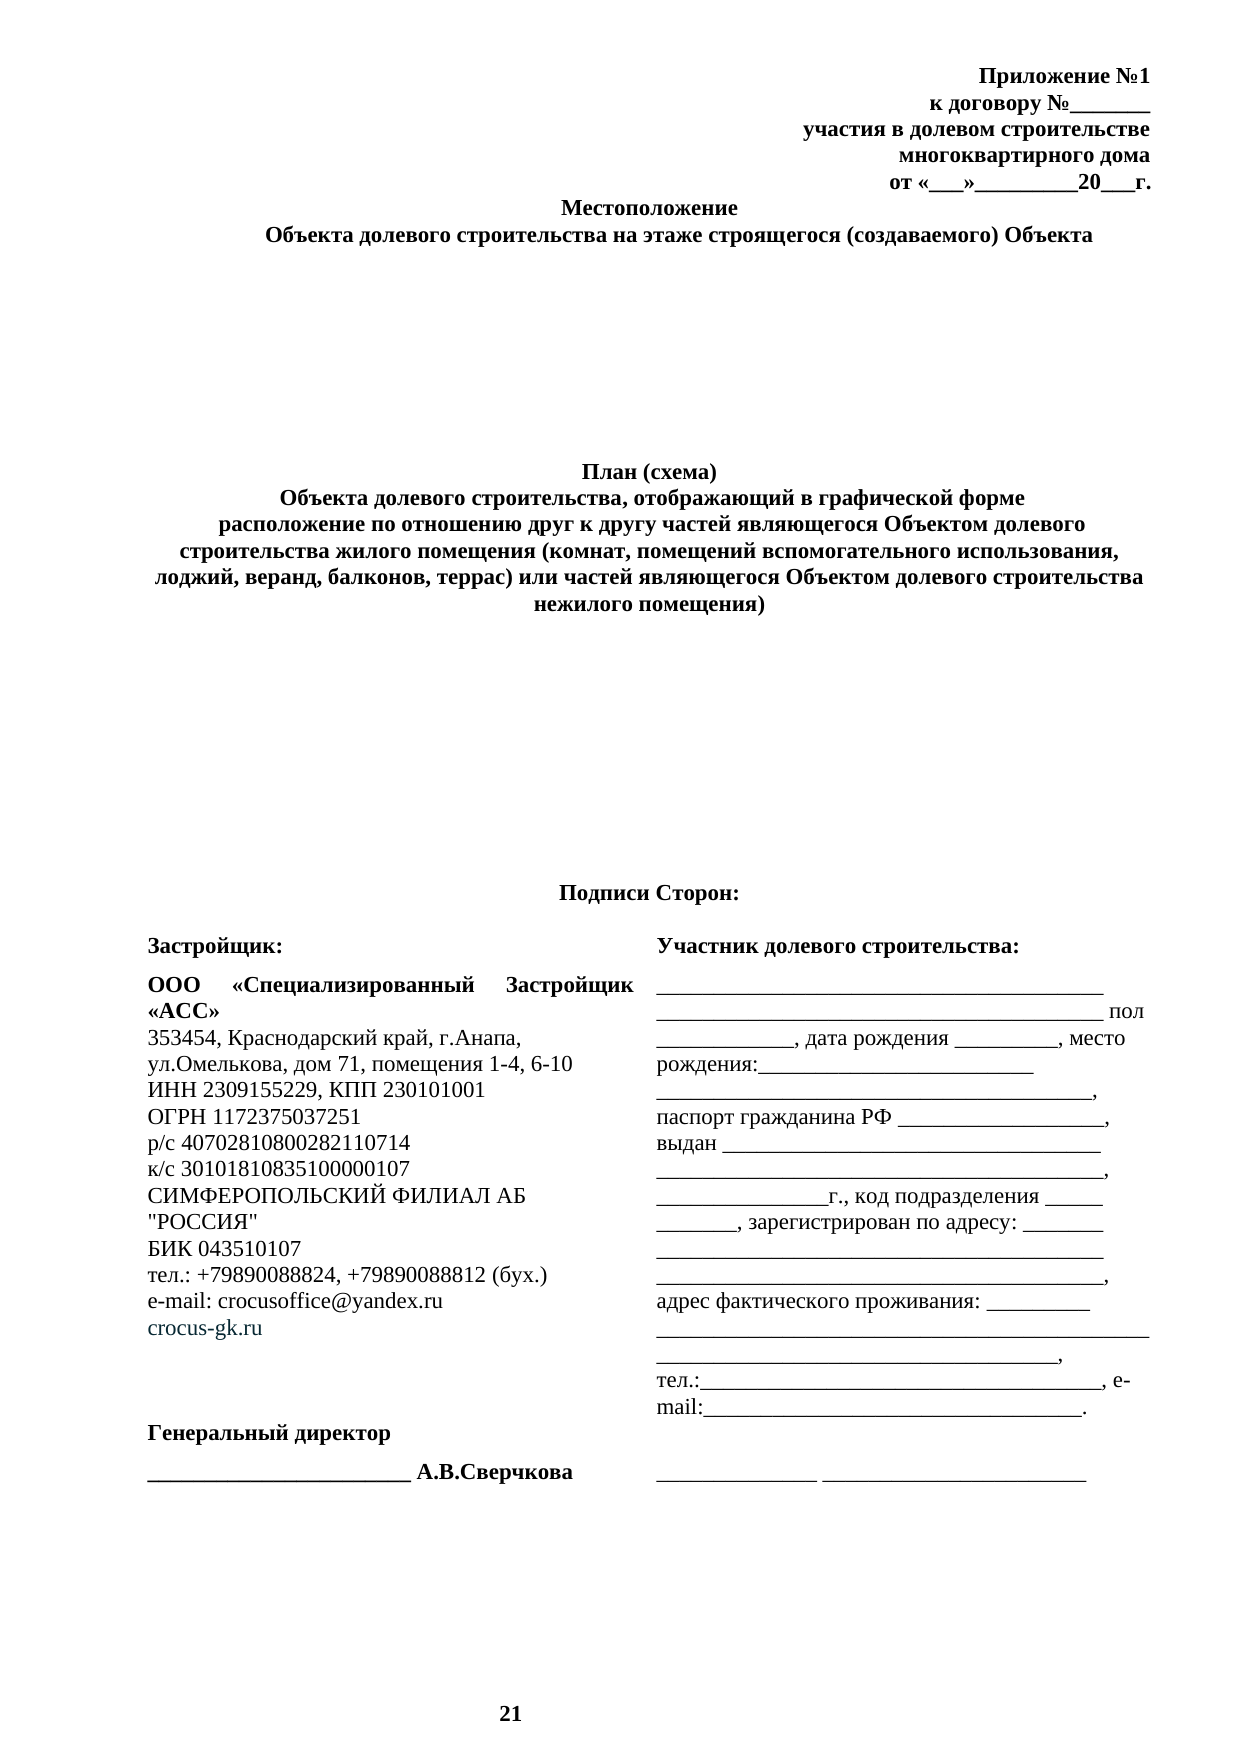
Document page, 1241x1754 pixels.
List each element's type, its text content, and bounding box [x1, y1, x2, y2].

table_header Застройщик: ООО «Специализированный Застройщик «АСС» 353454, Краснодарский край, г.Анапа, ул.Омелькова, дом 71, помещения 1-4, 6-10 ИНН 2309155229, КПП 230101001 ОГРН 1172375037251 р/с 40702810800282110714 к/с 30101810835100000107 СИМФЕРОПОЛЬСКИЙ ФИЛИАЛ АБ "РОССИЯ" БИК 043510107 тел.: +79890088824, +79890088812 (бух.) e-mail: crocusoffice@yandex.ru crocus-gk.ru Генеральный директор _______________________ А.В.Сверчкова [136, 932, 645, 1484]
text Объекта долевого строительства, отображающий в графической форме [147, 484, 1151, 511]
text Подписи Сторон: [147, 879, 1151, 906]
text к договору №_______ [236, 89, 1150, 115]
text многоквартирного дома [236, 142, 1150, 168]
text Объекта долевого строительства на этаже строящегося (создаваемого) Объекта [147, 221, 1151, 247]
text от «___»_________20___г. [147, 168, 1151, 194]
text участия в долевом строительстве [236, 115, 1150, 142]
text План (схема) [147, 458, 1151, 484]
text Местоположение [147, 194, 1151, 221]
text Приложение №1 [236, 62, 1150, 89]
table_header Участник долевого строительства: _______________________________________ _______________________________________ пол ____________, дата рождения _________, место рождения:________________________ ______________________________________, паспорт гражданина РФ __________________, выдан _________________________________ _______________________________________, _______________г., код подразделения _____ _______, зарегистрирован по адресу: _______ _______________________________________ _______________________________________, адрес фактического проживания: _________ ______________________________________________________________________________, тел.:___________________________________, e-mail:_________________________________. ______________ _______________________ [645, 932, 1163, 1484]
text расположение по отношению друг к другу частей являющегося Объектом долевого строительства жилого помещения (комнат, помещений вспомогательного использования, лоджий, веранд, балконов, террас) или частей являющегося Объектом долевого строительства нежилого помещения) [147, 511, 1151, 616]
